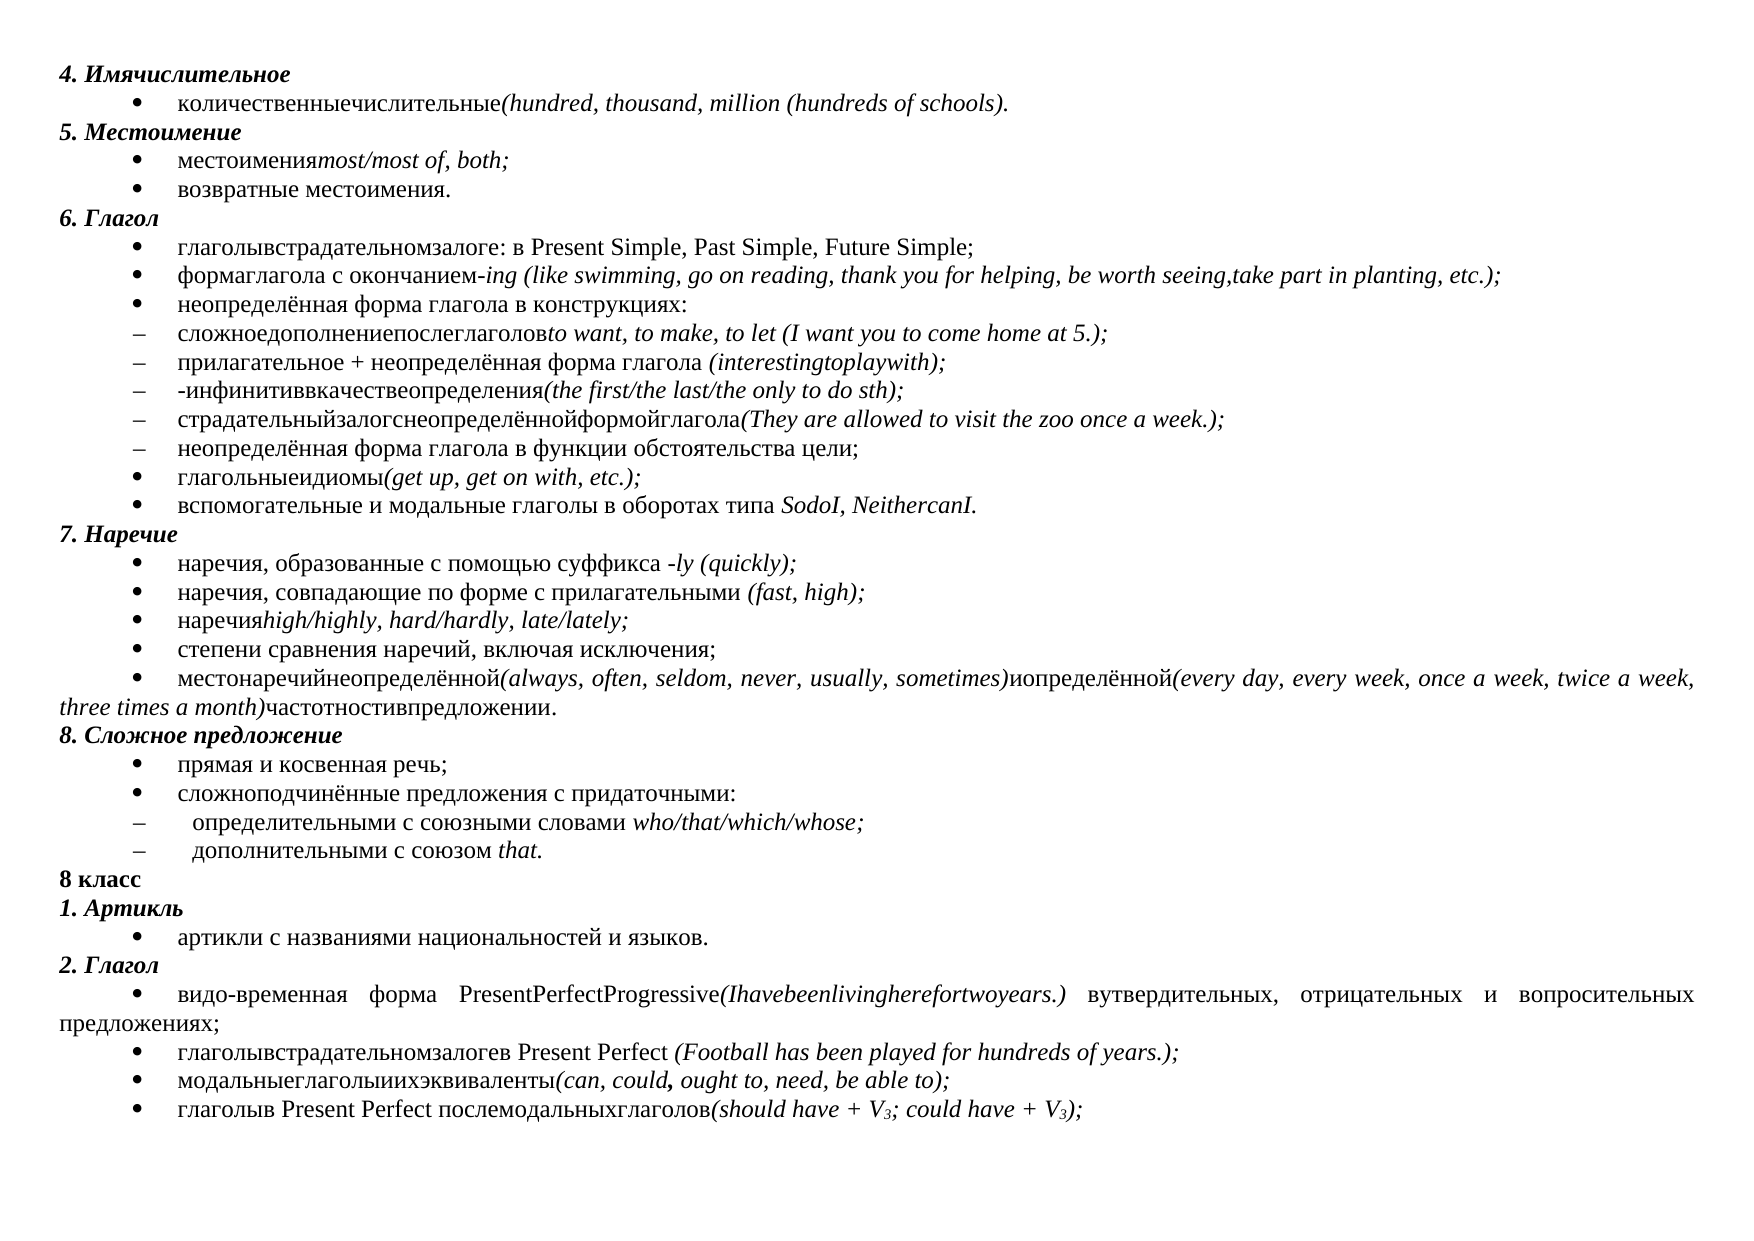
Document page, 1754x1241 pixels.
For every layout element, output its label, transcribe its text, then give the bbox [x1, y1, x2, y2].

list сложноедополнениепослеглаголовto want, to make, to let (I want you to come home at 5.); [133, 318, 1695, 347]
text 5. Местоимение [59, 117, 1695, 145]
text 7. Наречие [59, 519, 1695, 548]
text 4. Имячислительное [59, 59, 1695, 88]
text 6. Глагол [59, 203, 1695, 232]
list неопределённая форма глагола в конструкциях: [59, 289, 1695, 318]
list неопределённая форма глагола в функции обстоятельства цели; [133, 433, 1695, 462]
list наречия, образованные с помощью суффикса -ly (quickly); [59, 548, 1695, 577]
list глаголывстрадательномзалогев Present Perfect (Football has been played for hundreds of years.); [59, 1037, 1695, 1065]
list степени сравнения наречий, включая исключения; [59, 634, 1695, 663]
list прилагательное + неопределённая форма глагола (interestingtoplaywith); [133, 347, 1695, 375]
list глаголывстрадательномзалоге: в Present Simple, Past Simple, Future Simple; [59, 232, 1695, 260]
list глаголыв Present Perfect послемодальныхглаголов(should have + V3; could have + V3); [59, 1094, 1695, 1123]
list страдательныйзалогснеопределённойформойглагола(They are allowed to visit the zoo once a week.); [133, 404, 1695, 433]
text 8 класс [59, 864, 1695, 893]
list наречия, совпадающие по форме с прилагательными (fast, high); [59, 577, 1695, 605]
list определительными с союзными словами who/that/which/whose; [133, 807, 1695, 835]
list возвратные местоимения. [59, 174, 1695, 203]
list формаглагола c окончанием-ing (like swimming, go on reading, thank you for helping, be worth seeing,take part in planting, etc.); [59, 260, 1695, 289]
list артикли с названиями национальностей и языков. [59, 922, 1695, 950]
list видо-временная форма PresentPerfectProgressive(Ihavebeenlivingherefortwoyears.) вутвердительных, отрицательных и вопросительных предложениях; [59, 979, 1695, 1037]
list -инфинитиввкачествеопределения(the first/the last/the only to do sth); [133, 375, 1695, 404]
list вспомогательные и модальные глаголы в оборотах типа SodoI, NeithercanI. [59, 490, 1695, 519]
list наречияhigh/highly, hard/hardly, late/lately; [59, 605, 1695, 634]
list местоименияmost/most of, both; [59, 145, 1695, 174]
list местонаречийнеопределённой(always, often, seldom, never, usually, sometimes)иопределённой(every day, every week, once a week, twice a week, three times a month)частотностивпредложении. [59, 663, 1695, 720]
list дополнительными с союзом that. [133, 835, 1695, 864]
list прямая и косвенная речь; [59, 749, 1695, 778]
text 1. Артикль [59, 893, 1695, 922]
text 8. Сложное предложение [59, 720, 1701, 749]
list количественныечислительные(hundred, thousand, million (hundreds of schools). [59, 88, 1695, 117]
list глагольныеидиомы(get up, get on with, etc.); [59, 462, 1695, 490]
text 2. Глагол [59, 950, 1695, 979]
list модальныеглаголыиихэквиваленты(can, could, ought to, need, be able to); [59, 1065, 1695, 1094]
list сложноподчинённые предложения с придаточными: [59, 778, 1695, 807]
